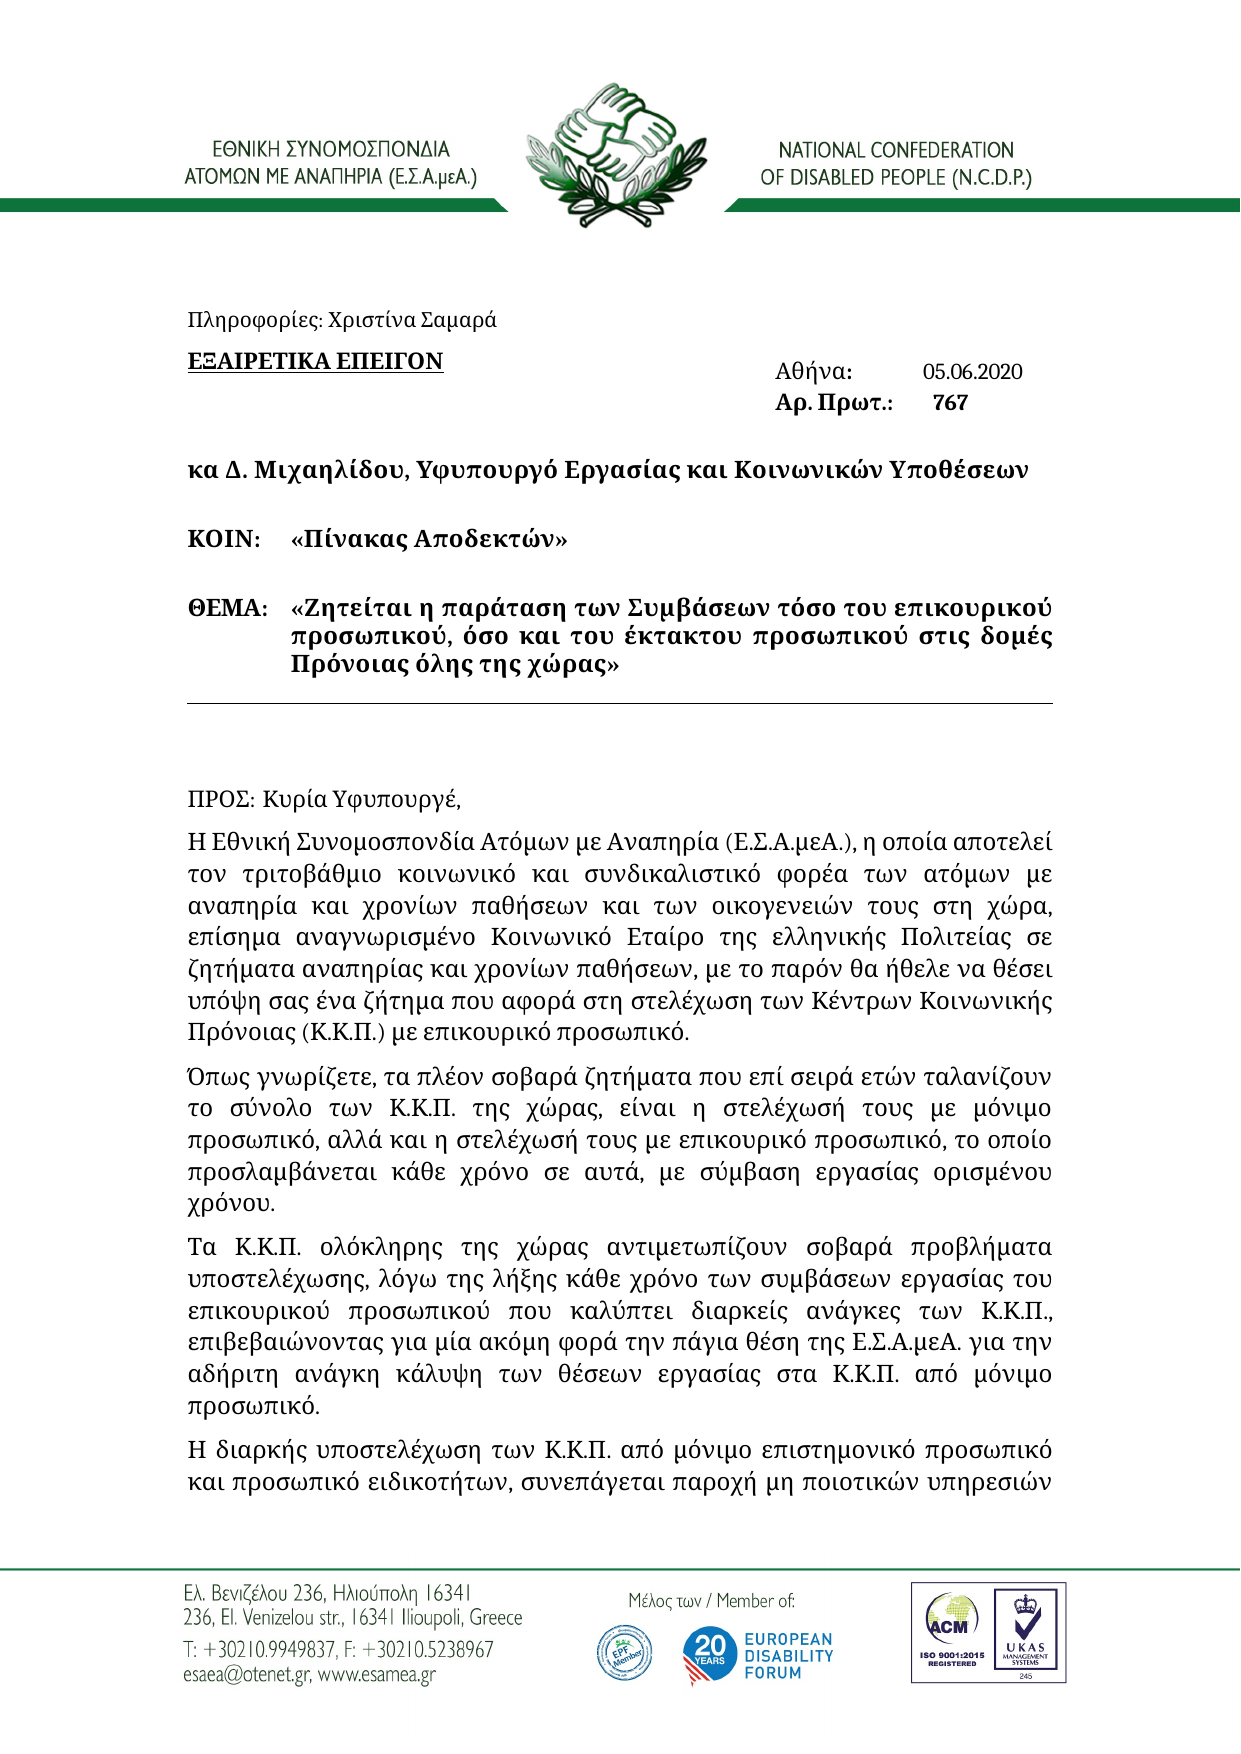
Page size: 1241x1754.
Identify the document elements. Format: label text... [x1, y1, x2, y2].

text Πληροφορίες: [187, 309, 583, 333]
title ΚΟΙΝ: [187, 526, 1053, 554]
text 767 [775, 389, 1053, 416]
picture [0, 29, 1240, 266]
picture [0, 1555, 1240, 1737]
